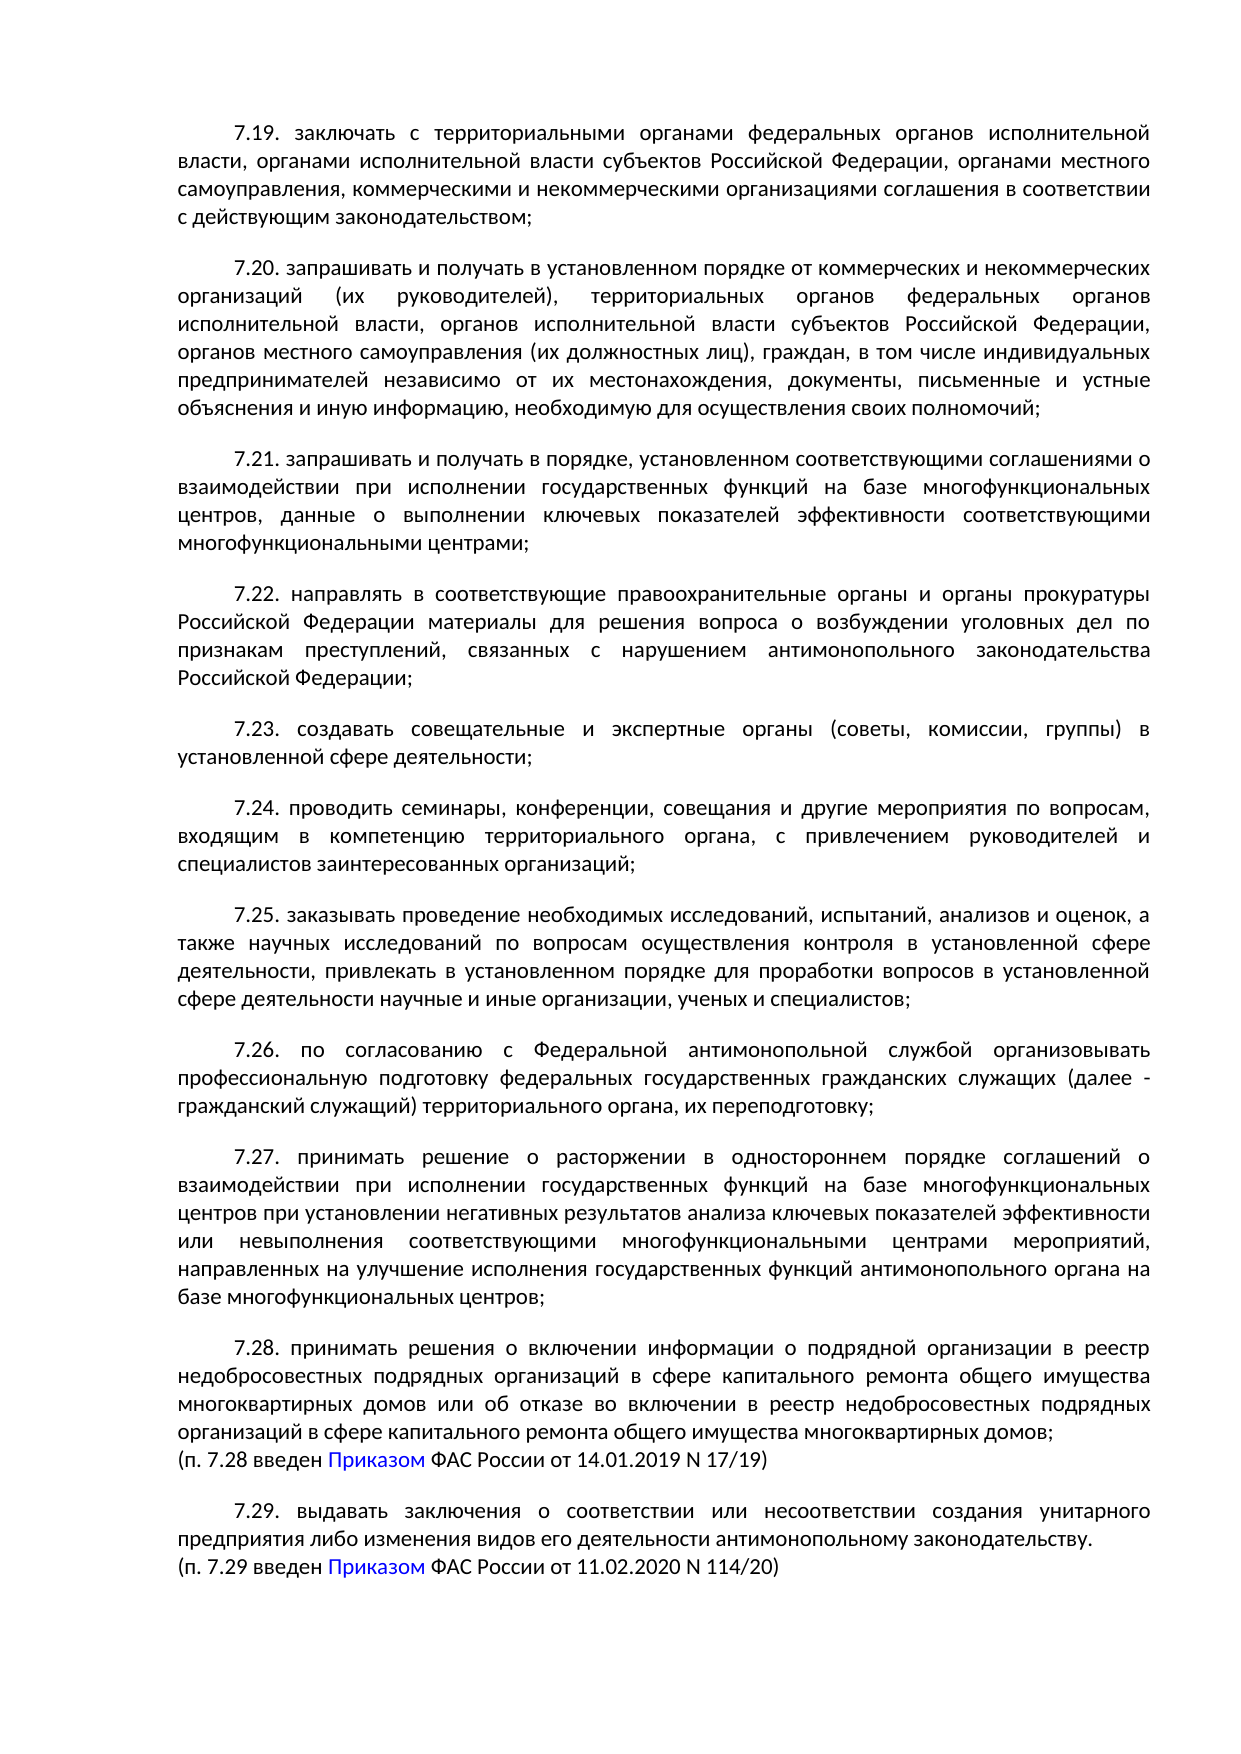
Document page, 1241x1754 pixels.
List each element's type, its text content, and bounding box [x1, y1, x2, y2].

text 7.25. заказывать проведение необходимых исследований, испытаний, анализов и оценок, а также научных исследований по вопросам осуществления контроля в установленной сфере деятельности, привлекать в установленном порядке для проработки вопросов в установленной сфере деятельности научные и иные организации, ученых и специалистов; [177, 900, 1152, 1012]
text 7.23. создавать совещательные и экспертные органы (советы, комиссии, группы) в установленной сфере деятельности; [177, 714, 1152, 770]
text 7.26. по согласованию с Федеральной антимонопольной службой организовывать профессиональную подготовку федеральных государственных гражданских служащих (далее - гражданский служащий) территориального органа, их переподготовку; [177, 1035, 1152, 1119]
text 7.22. направлять в соответствующие правоохранительные органы и органы прокуратуры Российской Федерации материалы для решения вопроса о возбуждении уголовных дел по признакам преступлений, связанных с нарушением антимонопольного законодательства Российской Федерации; [177, 579, 1152, 691]
text (п. 7.29 введен Приказом ФАС России от 11.02.2020 N 114/20) [177, 1552, 1152, 1580]
text 7.19. заключать с территориальными органами федеральных органов исполнительной власти, органами исполнительной власти субъектов Российской Федерации, органами местного самоуправления, коммерческими и некоммерческими организациями соглашения в соответствии с действующим законодательством; [177, 118, 1152, 230]
text 7.28. принимать решения о включении информации о подрядной организации в реестр недобросовестных подрядных организаций в сфере капитального ремонта общего имущества многоквартирных домов или об отказе во включении в реестр недобросовестных подрядных организаций в сфере капитального ремонта общего имущества многоквартирных домов; [177, 1333, 1152, 1445]
text 7.21. запрашивать и получать в порядке, установленном соответствующими соглашениями о взаимодействии при исполнении государственных функций на базе многофункциональных центров, данные о выполнении ключевых показателей эффективности соответствующими многофункциональными центрами; [177, 444, 1152, 556]
text (п. 7.28 введен Приказом ФАС России от 14.01.2019 N 17/19) [177, 1445, 1152, 1473]
text 7.24. проводить семинары, конференции, совещания и другие мероприятия по вопросам, входящим в компетенцию территориального органа, с привлечением руководителей и специалистов заинтересованных организаций; [177, 793, 1152, 877]
text 7.29. выдавать заключения о соответствии или несоответствии создания унитарного предприятия либо изменения видов его деятельности антимонопольному законодательству. [177, 1496, 1152, 1552]
text 7.20. запрашивать и получать в установленном порядке от коммерческих и некоммерческих организаций (их руководителей), территориальных органов федеральных органов исполнительной власти, органов исполнительной власти субъектов Российской Федерации, органов местного самоуправления (их должностных лиц), граждан, в том числе индивидуальных предпринимателей независимо от их местонахождения, документы, письменные и устные объяснения и иную информацию, необходимую для осуществления своих полномочий; [177, 253, 1152, 421]
text 7.27. принимать решение о расторжении в одностороннем порядке соглашений о взаимодействии при исполнении государственных функций на базе многофункциональных центров при установлении негативных результатов анализа ключевых показателей эффективности или невыполнения соответствующими многофункциональными центрами мероприятий, направленных на улучшение исполнения государственных функций антимонопольного органа на базе многофункциональных центров; [177, 1142, 1152, 1310]
